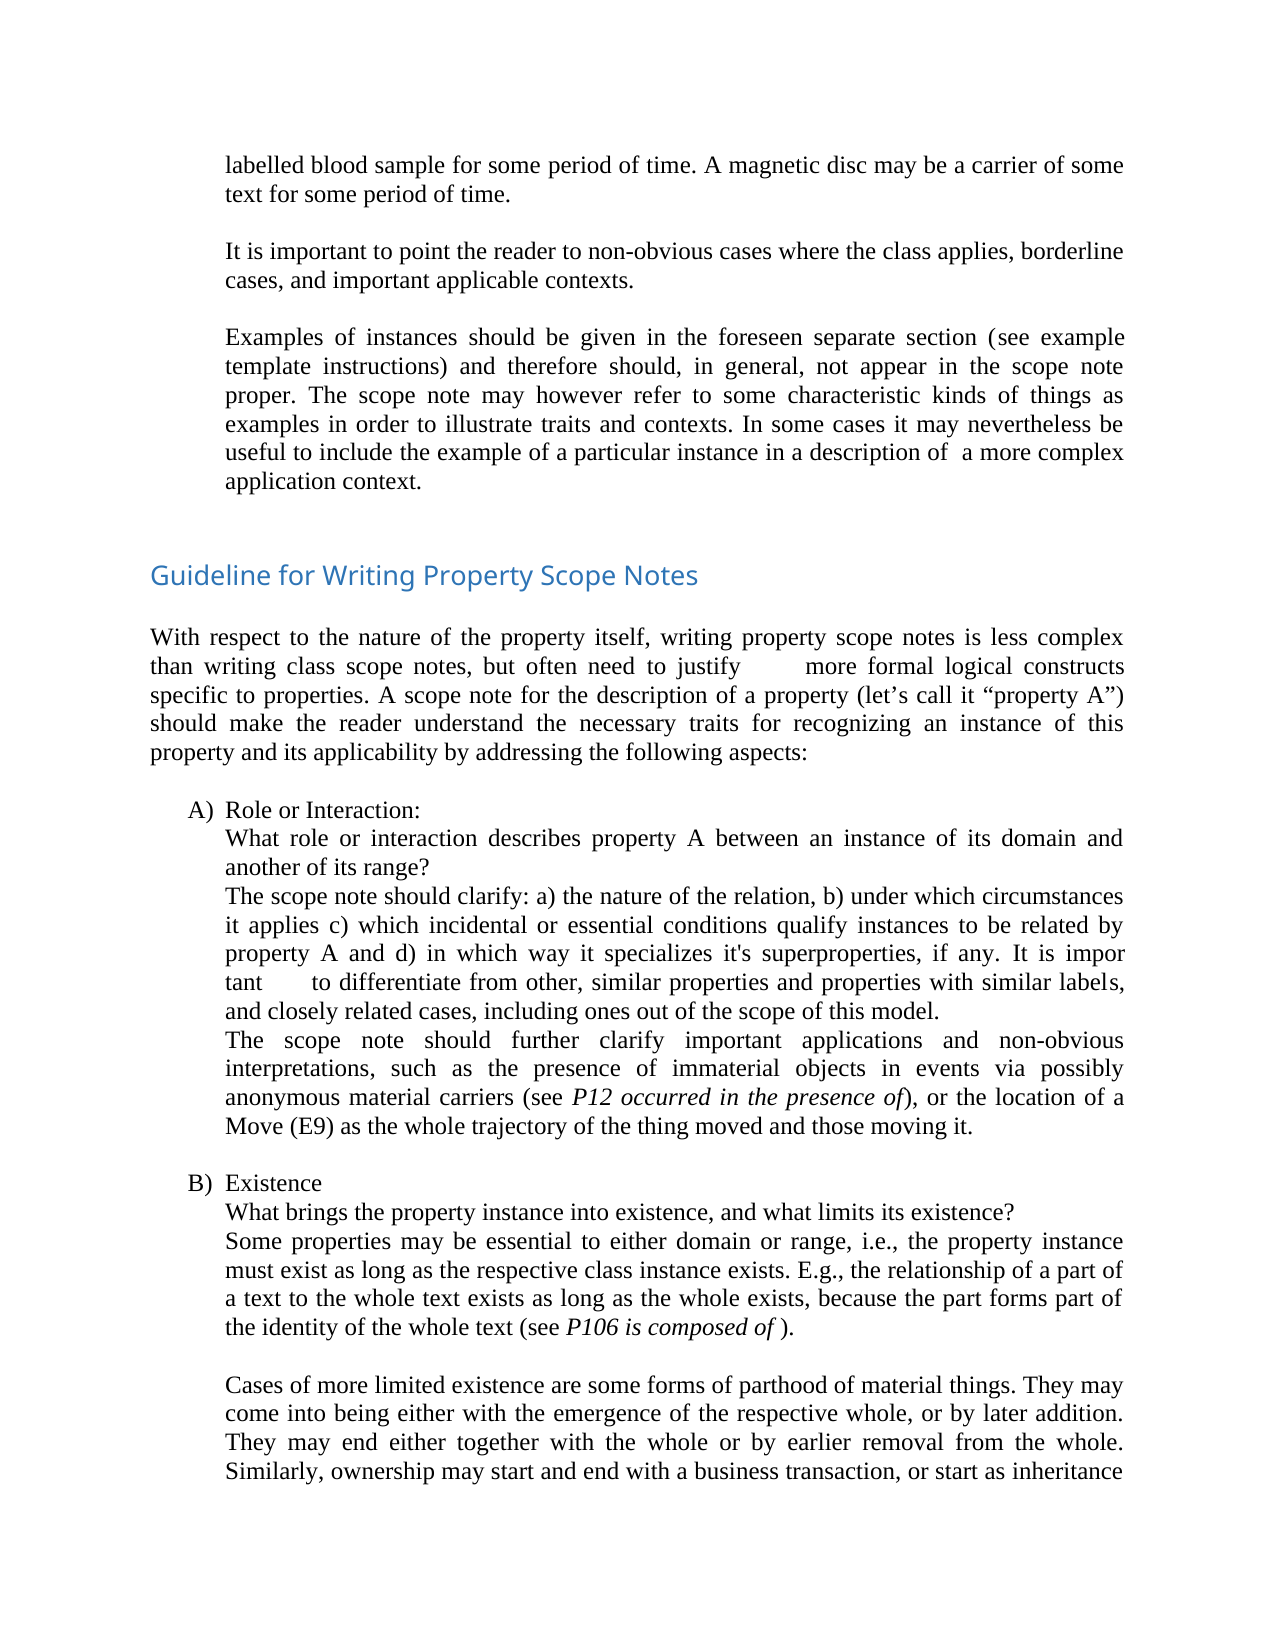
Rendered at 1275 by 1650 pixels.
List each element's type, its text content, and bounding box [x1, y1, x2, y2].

list Role or Interaction: [187, 795, 1125, 823]
text The scope note should clarify: a) the nature of the relation, b) under which circumstances it applies c) which incidental or essential conditions qualify instances to be related by property A and d) in which way it specializes it's superproperties, if any. It is to differentiate from other, similar properties and properties with similar label, and closely related cases, including ones out of the scope of this model. [225, 881, 1125, 1025]
text Guideline for Writing Property Scope Notes [150, 557, 1125, 593]
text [225, 1370, 1125, 1485]
list Existence [187, 1168, 1125, 1197]
text It is important to point the reader to non-obvious cases where the class applies, borderline cases and important applicable contexts. [225, 236, 1125, 294]
text With respect to the nature of the property itself, writing property scope notes is less complex than writing class scope notes, but often need justify more formal logical constructs specific to properties. A scope note for the description of a property (let’s call it “property A”) should make the reader understand the necessary traits for recognizing an instance of this property and its applicability by addressing the following aspects: [150, 622, 1125, 766]
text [225, 150, 1125, 207]
text What brings the property instance into existence, and what limits its existence? [225, 1197, 1125, 1226]
text What role or interaction describes property A between an instance of its domain and another of its range? [225, 823, 1125, 881]
text Some properties may be essential to either domain or range, i.e., the property instance must exist as long as the respective class instance exists. E.g., the relationship of a part of a text to the whole text exists as long as the whole exists, because the part forms part of the identity of the whole text (see P106 is composed of ). [225, 1226, 1125, 1341]
text The scope note should further clarify important applications and non-obvious interpretations, such as the presence of immaterial objects in events via possibly anonymous material carriers (see P12 occurred in the presence of), or the location of a Move (E9) as the whole trajectory of the thing moved and those moving it. [225, 1025, 1125, 1140]
text Examples of instances should be given in the foreseen separate section (see example template instructions) and therefore should, in general, not appear in the scope note proper. The scope note may however refer to some characteristic kinds of things as examples in order to illustrate traits and contexts. In some cases it may nevertheless be useful to include the example of a particular instance in a description of a more complex application context. [225, 322, 1125, 495]
